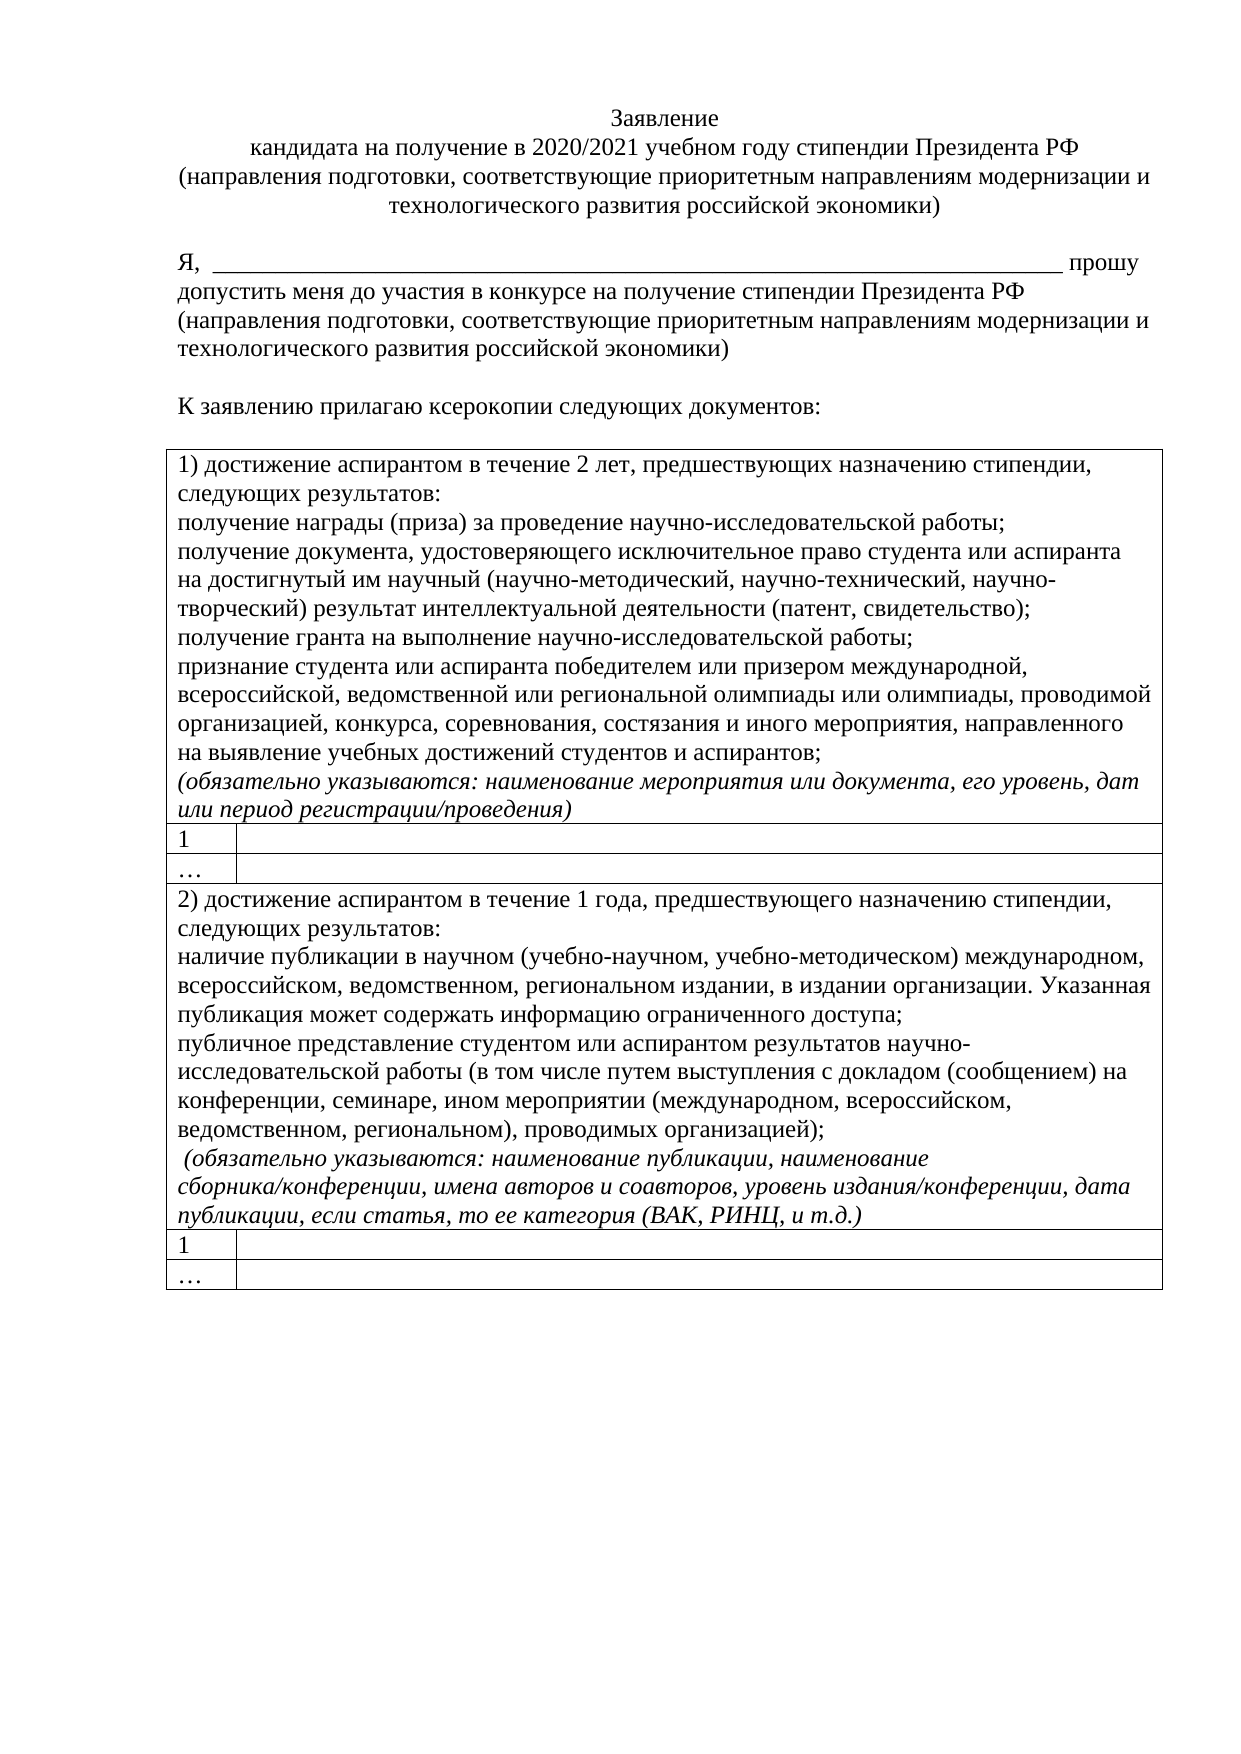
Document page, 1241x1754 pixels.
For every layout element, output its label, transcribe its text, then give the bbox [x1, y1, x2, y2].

table_header 1) достижение аспирантом в течение 2 лет, предшествующих назначению стипендии, следующих результатов: получение награды (приза) за проведение научно-исследовательской работы; получение документа, удостоверяющего исключительное право студента или аспиранта на достигнутый им научный (научно-методический, научно-технический, научно-творческий) результат интеллектуальной деятельности (патент, свидетельство); получение гранта на выполнение научно-исследовательской работы; признание студента или аспиранта победителем или призером международной, всероссийской, ведомственной или региональной олимпиады или олимпиады, проводимой организацией, конкурса, соревнования, состязания и иного мероприятия, направленного на выявление учебных достижений студентов и аспирантов; (обязательно указываются: наименование мероприятия или документа, его уровень, дат или период регистрации/проведения) [167, 450, 1162, 823]
text кандидата на получение в 2020/2021 учебном году стипендии Президента РФ (направления подготовки, соответствующие приоритетным направлениям модернизации и технологического развития российской экономики) [177, 132, 1152, 218]
table_cell [237, 854, 1162, 883]
table_cell [237, 824, 1162, 853]
table_cell 2) достижение аспирантом в течение 1 года, предшествующего назначению стипендии, следующих результатов: наличие публикации в научном (учебно-научном, учебно-методическом) международном, всероссийском, ведомственном, региональном издании, в издании организации. Указанная публикация может содержать информацию ограниченного доступа; публичное представление студентом или аспирантом результатов научно-исследовательской работы (в том числе путем выступления с докладом (сообщением) на конференции, семинаре, ином мероприятии (международном, всероссийском, ведомственном, региональном), проводимых организацией); (обязательно указываются: наименование публикации, наименование сборника/конференции, имена авторов и соавторов, уровень издания/конференции, дата публикации, если статья, то ее категория (ВАК, РИНЦ, и т.д.) [167, 884, 1162, 1229]
table_cell … [167, 1260, 236, 1288]
text К заявлению прилагаю ксерокопии следующих документов: [177, 391, 1152, 420]
table_cell 1 [167, 1230, 236, 1259]
text Я, ____________________________________________________________________ прошу допустить меня до участия в конкурсе на получение стипендии Президента РФ (направления подготовки, соответствующие приоритетным направлениям модернизации и технологического развития российской экономики) [177, 247, 1152, 362]
text Заявление [177, 103, 1152, 132]
table_cell 1 [167, 824, 236, 853]
table_cell [237, 1260, 1162, 1288]
table_cell [237, 1230, 1162, 1259]
table_cell … [167, 854, 236, 883]
